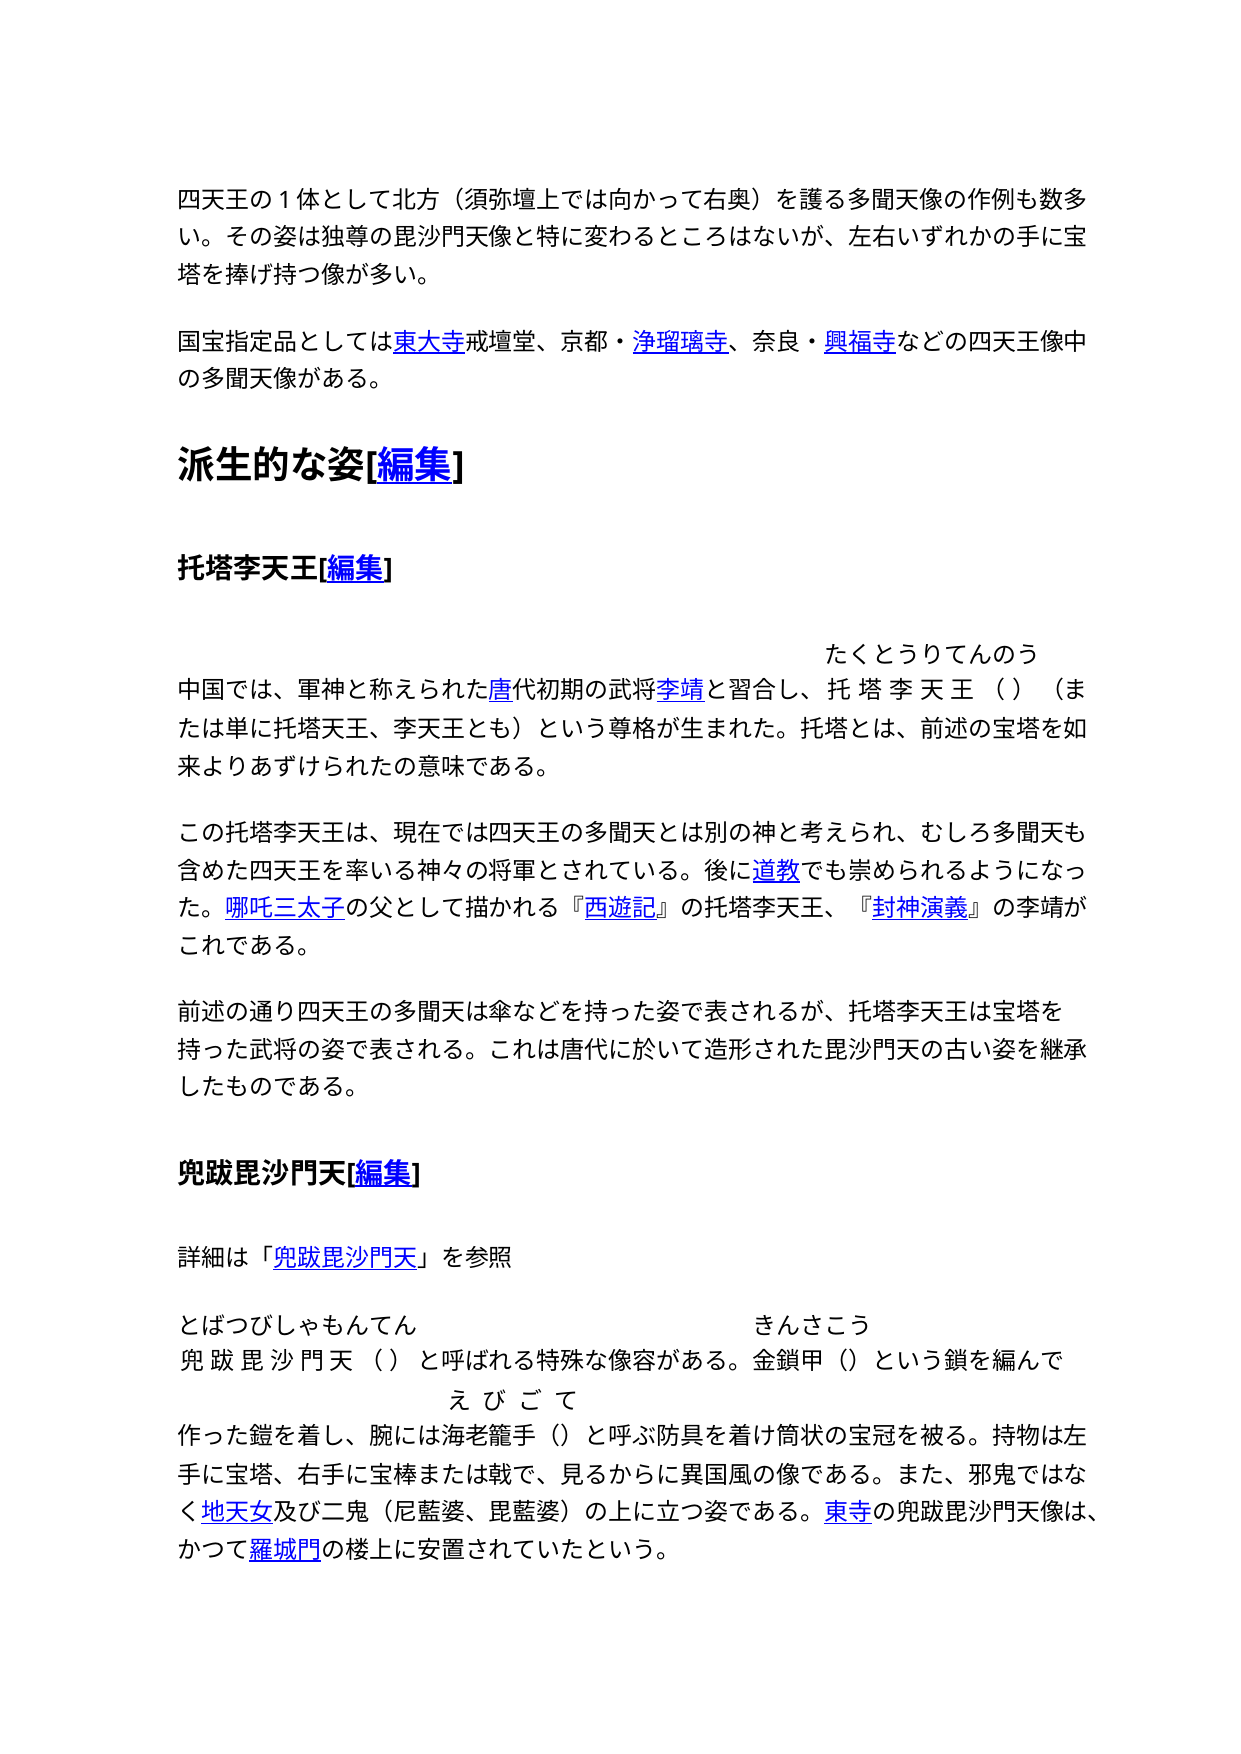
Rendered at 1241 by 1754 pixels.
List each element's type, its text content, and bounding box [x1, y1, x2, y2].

text この托塔李天王は、現在では四天王の多聞天とは別の神と考えられ、むしろ多聞天も含めた四天王を率いる神々の将軍とされている。後に道教でも崇められるようになった。哪吒三太子の父として描かれる『西遊記』の托塔李天王、『封神演義』の李靖がこれである。 [177, 812, 1092, 962]
text 派生的な姿[編集] [177, 425, 1092, 500]
text 兜跋毘沙門天[編集] [177, 1133, 1092, 1208]
text と呼ばれる特殊な像容がある。という鎖を編んで作った鎧を着し、腕にはと呼ぶ防具を着け筒状の宝冠を被る。持物は左手に宝塔、右手に宝棒または戟で、見るからに異国風の像である。また、邪鬼ではなく地天女及び二鬼（尼藍婆、毘藍婆）の上に立つ姿である。東寺の兜跋毘沙門天像は、かつて羅城門の楼上に安置されていたという。 [177, 1304, 1092, 1567]
text 詳細は「兜跋毘沙門天」を参照 [177, 1237, 1092, 1275]
text 托塔李天王[編集] [177, 529, 1092, 604]
text 四天王の1体として北方（須弥壇上では向かって右奥）を護る多聞天像の作例も数多い。その姿は独尊の毘沙門天像と特に変わるところはないが、左右いずれかの手に宝塔を捧げ持つ像が多い。 [177, 179, 1092, 292]
text 前述の通り四天王の多聞天は傘などを持った姿で表されるが、托塔李天王は宝塔を持った武将の姿で表される。これは唐代に於いて造形された毘沙門天の古い姿を継承したものである。 [177, 992, 1092, 1104]
text 中国では、軍神と称えられた唐代初期の武将李靖と習合し、（または単に托塔天王、李天王とも）という尊格が生まれた。托塔とは、前述の宝塔を如来よりあずけられたの意味である。 [177, 633, 1092, 783]
text 国宝指定品としては東大寺戒壇堂、京都・浄瑠璃寺、奈良・興福寺などの四天王像中の多聞天像がある。 [177, 321, 1092, 396]
